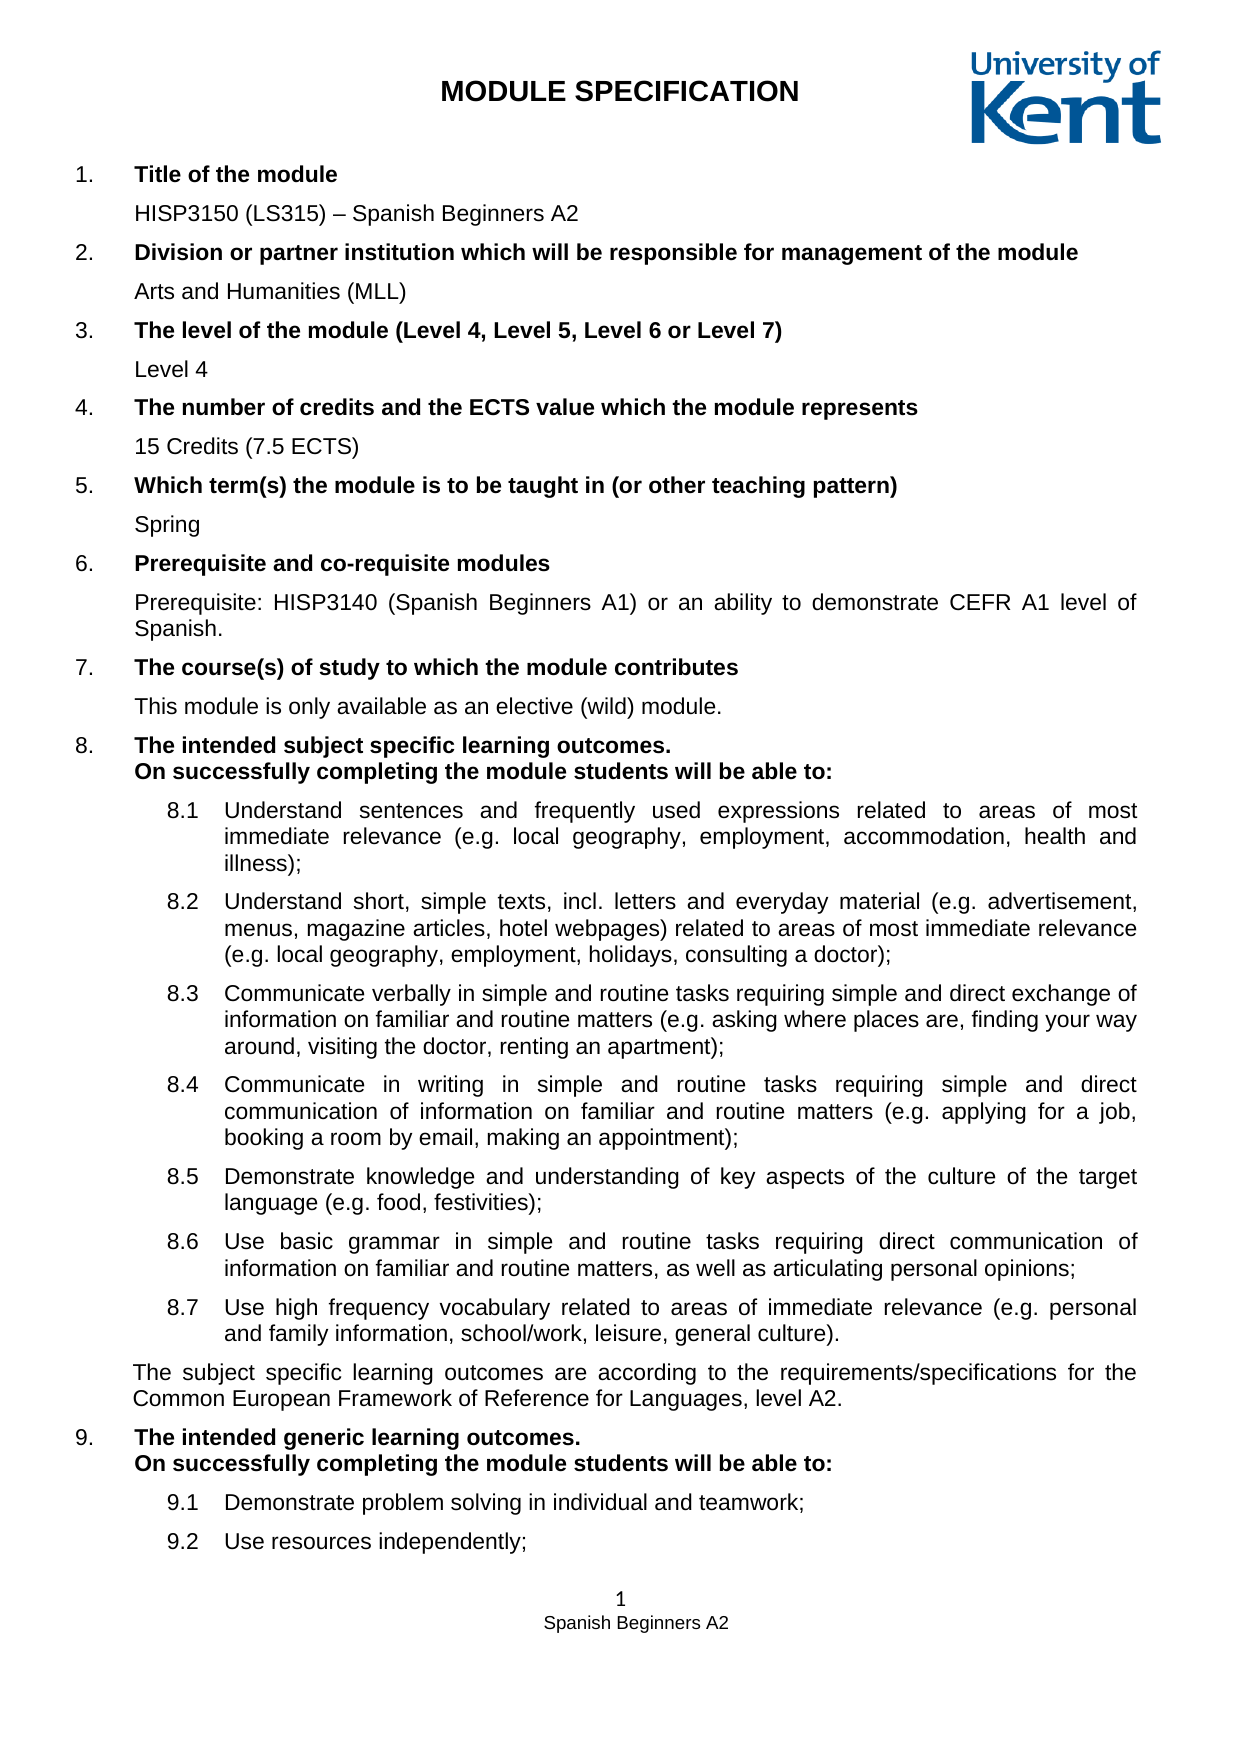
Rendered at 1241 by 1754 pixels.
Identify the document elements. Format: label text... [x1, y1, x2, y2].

text Spring [134, 511, 1138, 537]
text 15 Credits (7.5 ECTS) [134, 433, 1138, 459]
text HISP3150 (LS315) – Spanish Beginners A2 [134, 200, 1138, 226]
text Level 4 [134, 356, 1138, 382]
text The subject specific learning outcomes are according to the requirements/specifications for the Common European Framework of Reference for Languages, level A2. [132, 1359, 1138, 1411]
text 8.2 Understand short, simple texts, incl. letters and everyday material (e.g. advertisement, menus, magazine articles, hotel webpages) related to areas of most immediate relevance (e.g. local geography, employment, holidays, consulting a doctor); [167, 888, 1138, 967]
text 9.2 Use resources independently; [167, 1528, 1138, 1554]
list The level of the module (Level 4, Level 5, Level 6 or Level 7) [75, 317, 1138, 343]
list Which term(s) the module is to be taught in (or other teaching pattern) [75, 472, 1138, 498]
text 8.5 Demonstrate knowledge and understanding of key aspects of the culture of the target language (e.g. food, festivities); [167, 1163, 1138, 1216]
list Division or partner institution which will be responsible for management of the module [75, 239, 1138, 265]
text 8.6 Use basic grammar in simple and routine tasks requiring direct communication of information on familiar and routine matters, as well as articulating personal opinions; [167, 1228, 1138, 1281]
list The intended subject specific learning outcomes. On successfully completing the module students will be able to: [75, 732, 1138, 784]
text Prerequisite: HISP3140 (Spanish Beginners A1) or an ability to demonstrate CEFR A1 level of Spanish. [134, 589, 1138, 641]
list The course(s) of study to which the module contributes [75, 654, 1138, 680]
list The intended generic learning outcomes. On successfully completing the module students will be able to: [75, 1424, 1138, 1477]
list The number of credits and the ECTS value which the module represents [75, 394, 1138, 421]
text This module is only available as an elective (wild) module. [134, 693, 1138, 719]
text 9.1 Demonstrate problem solving in individual and teamwork; [167, 1489, 1138, 1515]
text 8.3 Communicate verbally in simple and routine tasks requiring simple and direct exchange of information on familiar and routine matters (e.g. asking where places are, finding your way around, visiting the doctor, renting an apartment); [167, 980, 1138, 1059]
text Arts and Humanities (MLL) [134, 278, 1138, 304]
text 8.1 Understand sentences and frequently used expressions related to areas of most immediate relevance (e.g. local geography, employment, accommodation, health and illness); [167, 797, 1138, 876]
list Prerequisite and co-requisite modules [75, 550, 1138, 576]
list Title of the module [75, 161, 1138, 188]
text 8.4 Communicate in writing in simple and routine tasks requiring simple and direct communication of information on familiar and routine matters (e.g. applying for a job, booking a room by email, making an appointment); [167, 1071, 1138, 1151]
picture [970, 48, 1163, 145]
text 8.7 Use high frequency vocabulary related to areas of immediate relevance (e.g. personal and family information, school/work, leisure, general culture). [167, 1293, 1138, 1346]
